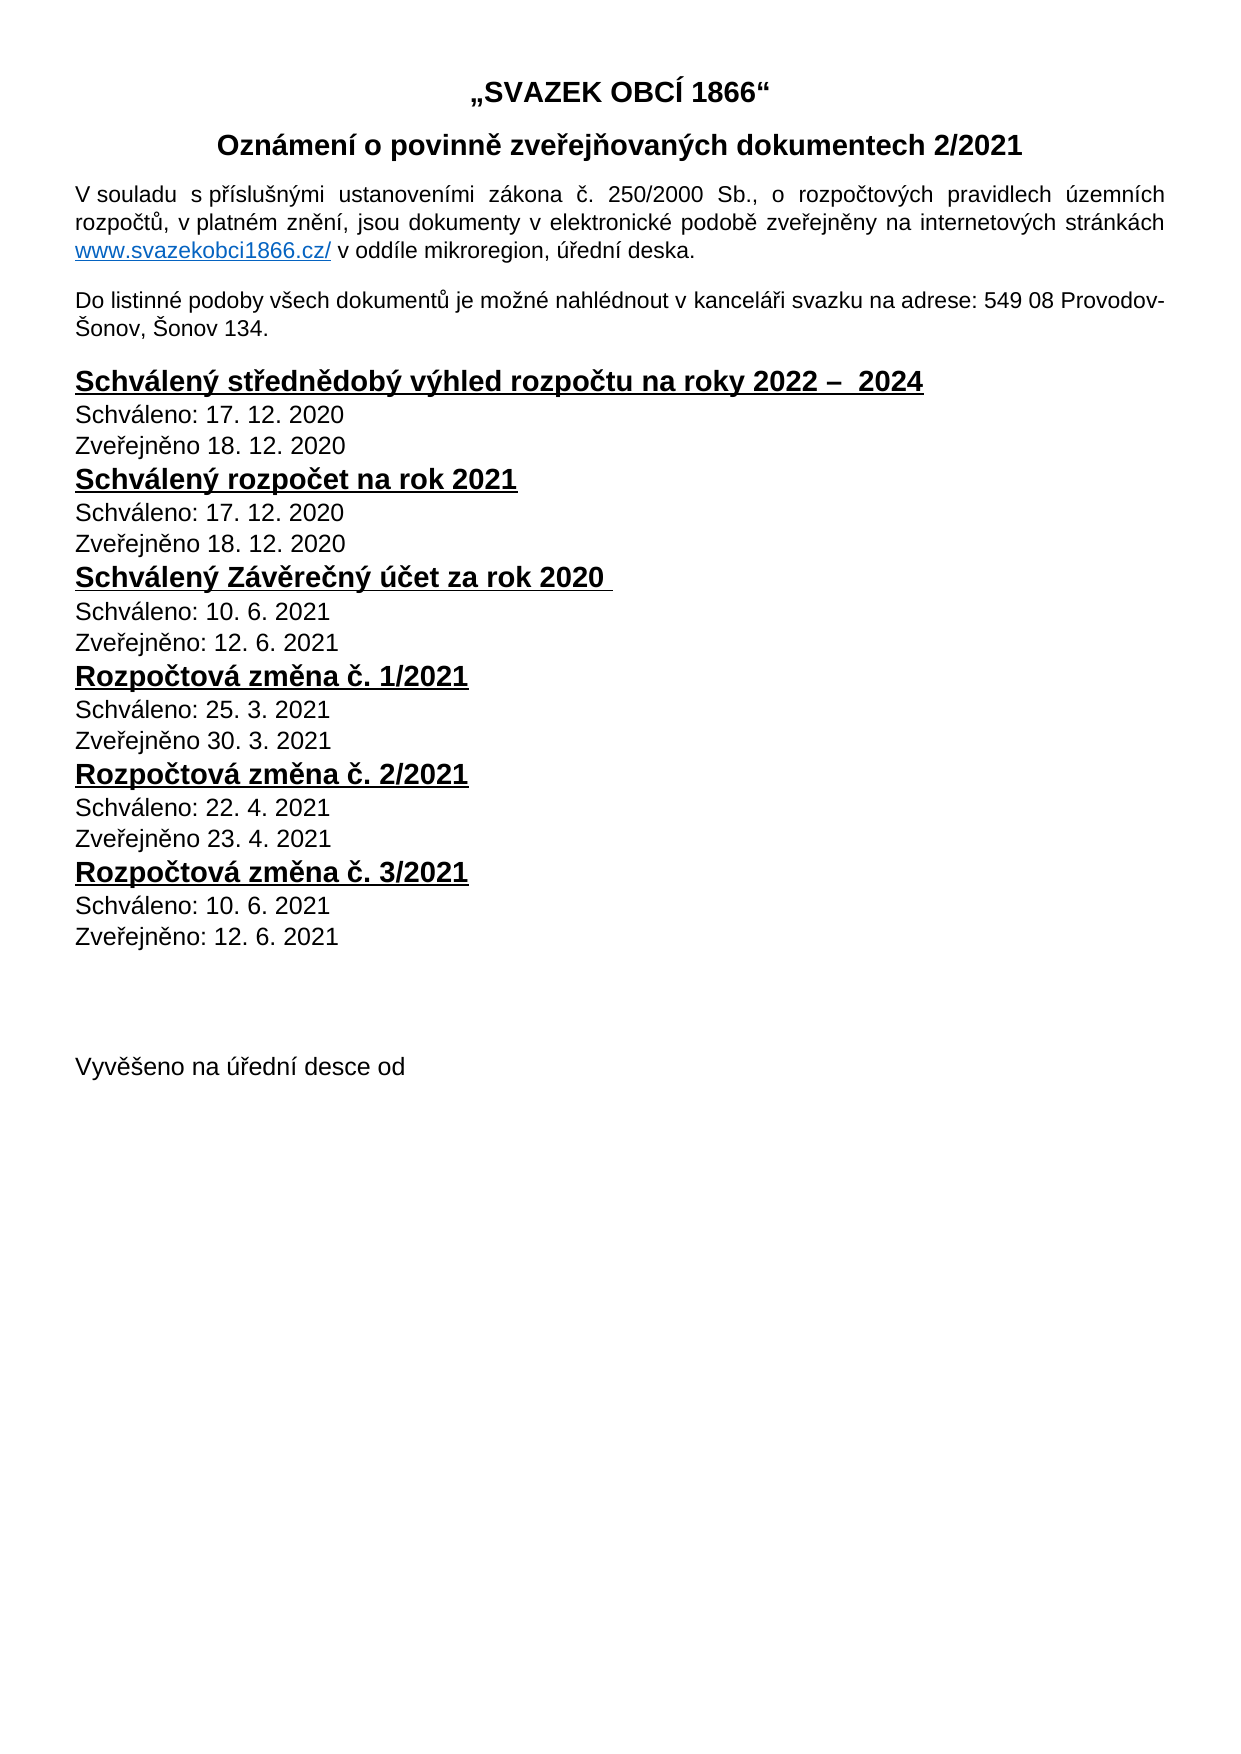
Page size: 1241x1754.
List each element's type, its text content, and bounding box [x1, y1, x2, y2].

text Rozpočtová změna č. 3/2021 [75, 855, 1165, 889]
text „SVAZEK OBCÍ 1866“ [75, 75, 1165, 108]
text Schváleno: 22. 4. 2021 [75, 793, 1165, 822]
text Zveřejněno: 12. 6. 2021 [75, 922, 1165, 951]
text Schválený střednědobý výhled rozpočtu na roky 2022 – 2024 [75, 364, 1165, 398]
text Oznámení o povinně zveřejňovaných dokumentech 2/2021 [75, 128, 1165, 161]
text Zveřejněno: 12. 6. 2021 [75, 628, 1165, 656]
text Schváleno: 10. 6. 2021 [75, 891, 1165, 920]
text Vyvěšeno na úřední desce od [75, 1052, 1165, 1080]
text Schválený rozpočet na rok 2021 [75, 462, 1165, 496]
text Rozpočtová změna č. 2/2021 [75, 757, 1165, 791]
text Schváleno: 25. 3. 2021 [75, 695, 1165, 724]
text Schváleno: 17. 12. 2020 [75, 400, 1165, 429]
text V souladu s příslušnými ustanoveními zákona č. 250/2000 Sb., o rozpočtových pravidlech územních rozpočtů, v platném znění, jsou dokumenty v elektronické podobě zveřejněny na internetových stránkách www.svazekobci1866.cz/ v oddíle mikroregion, úřední deska. [75, 181, 1165, 264]
text Zveřejněno 18. 12. 2020 [75, 431, 1165, 460]
text Zveřejněno 30. 3. 2021 [75, 726, 1165, 755]
text Zveřejněno 23. 4. 2021 [75, 824, 1165, 853]
text Zveřejněno 18. 12. 2020 [75, 529, 1165, 558]
text Schválený Závěrečný účet za rok 2020 [75, 561, 1165, 594]
text Schváleno: 17. 12. 2020 [75, 498, 1165, 527]
text Do listinné podoby všech dokumentů je možné nahlédnout v kanceláři svazku na adrese: 549 08 Provodov-Šonov, Šonov 134. [75, 287, 1165, 341]
text Rozpočtová změna č. 1/2021 [75, 659, 1165, 692]
text Schváleno: 10. 6. 2021 [75, 597, 1165, 625]
